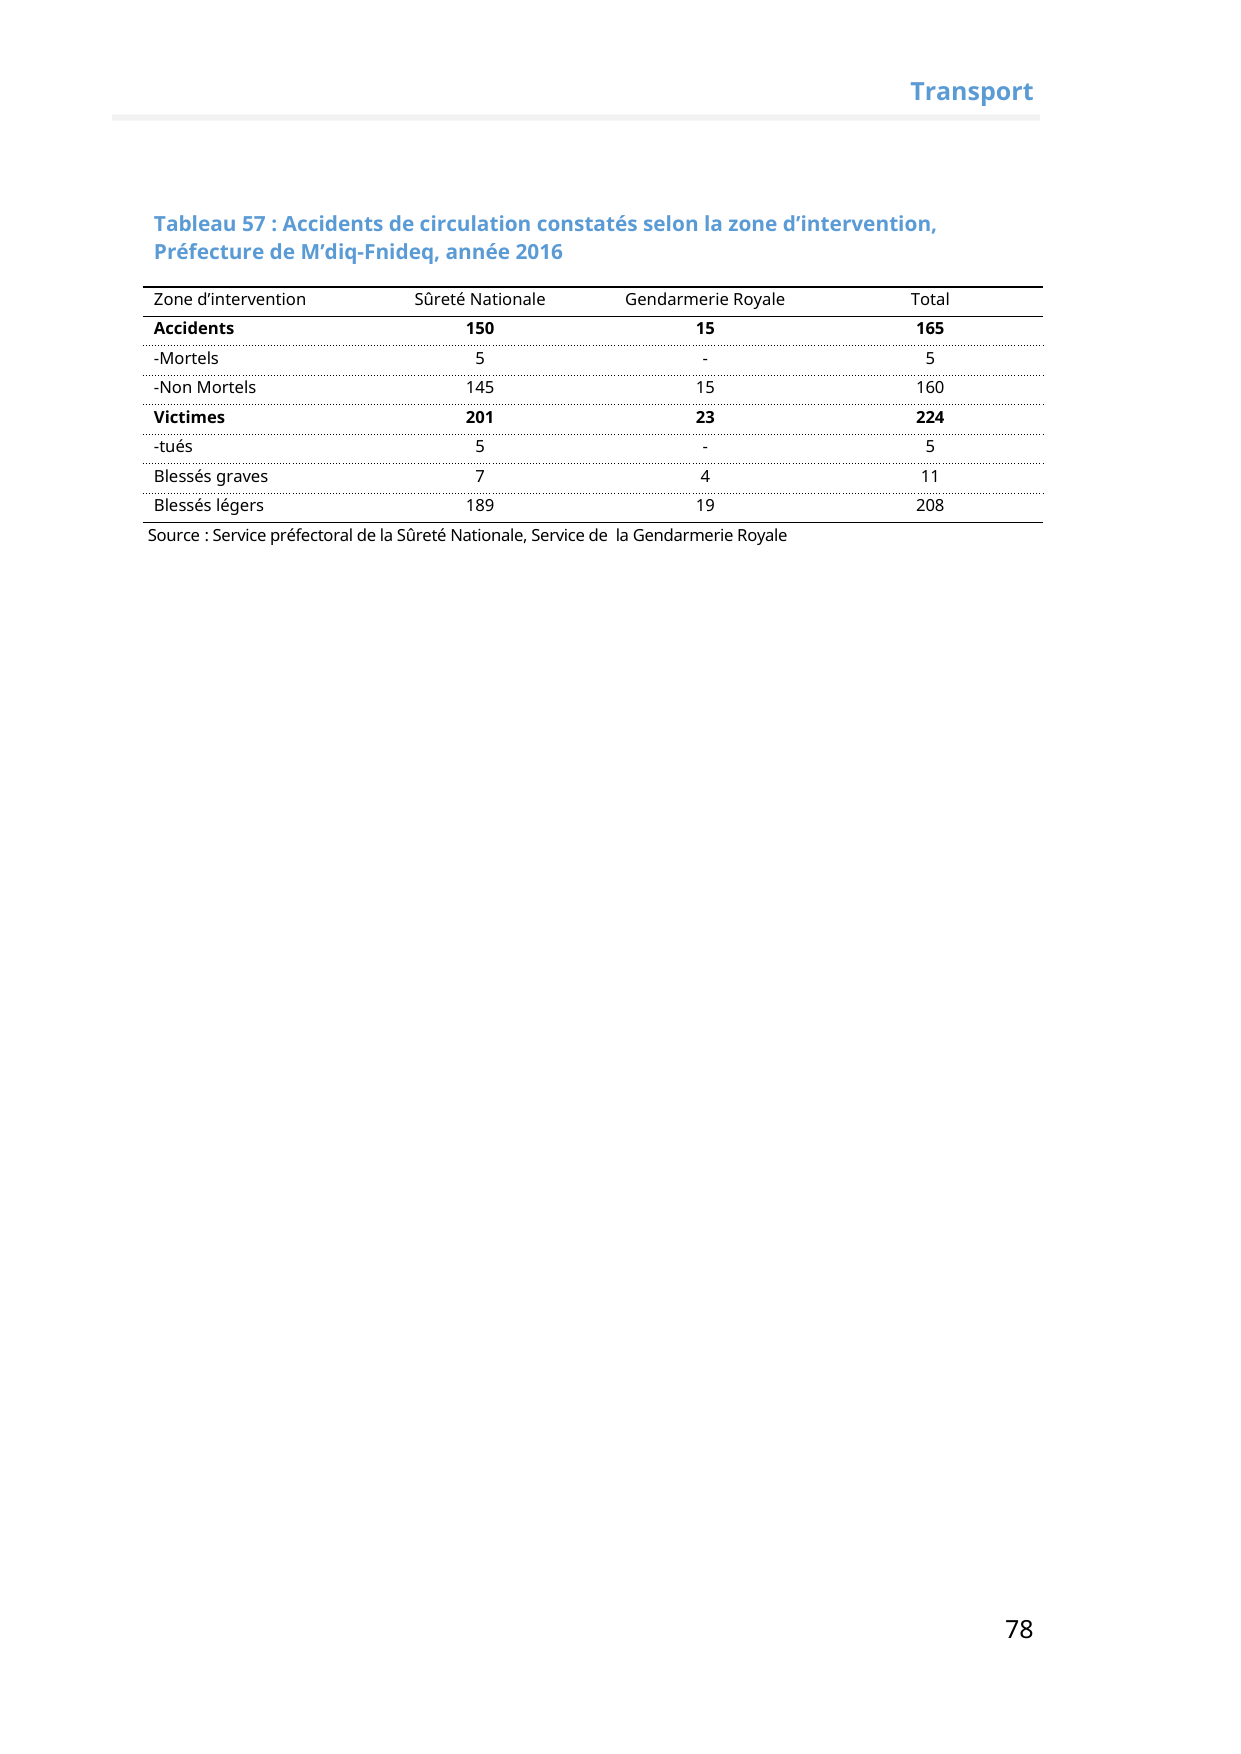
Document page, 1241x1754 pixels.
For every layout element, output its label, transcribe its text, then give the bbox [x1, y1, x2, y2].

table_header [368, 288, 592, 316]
text Source : Service préfectoral de la Sûreté Nationale, Service de la Gendarmerie Royale [148, 523, 1033, 546]
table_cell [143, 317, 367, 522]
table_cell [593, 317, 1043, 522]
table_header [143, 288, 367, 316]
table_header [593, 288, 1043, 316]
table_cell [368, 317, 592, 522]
